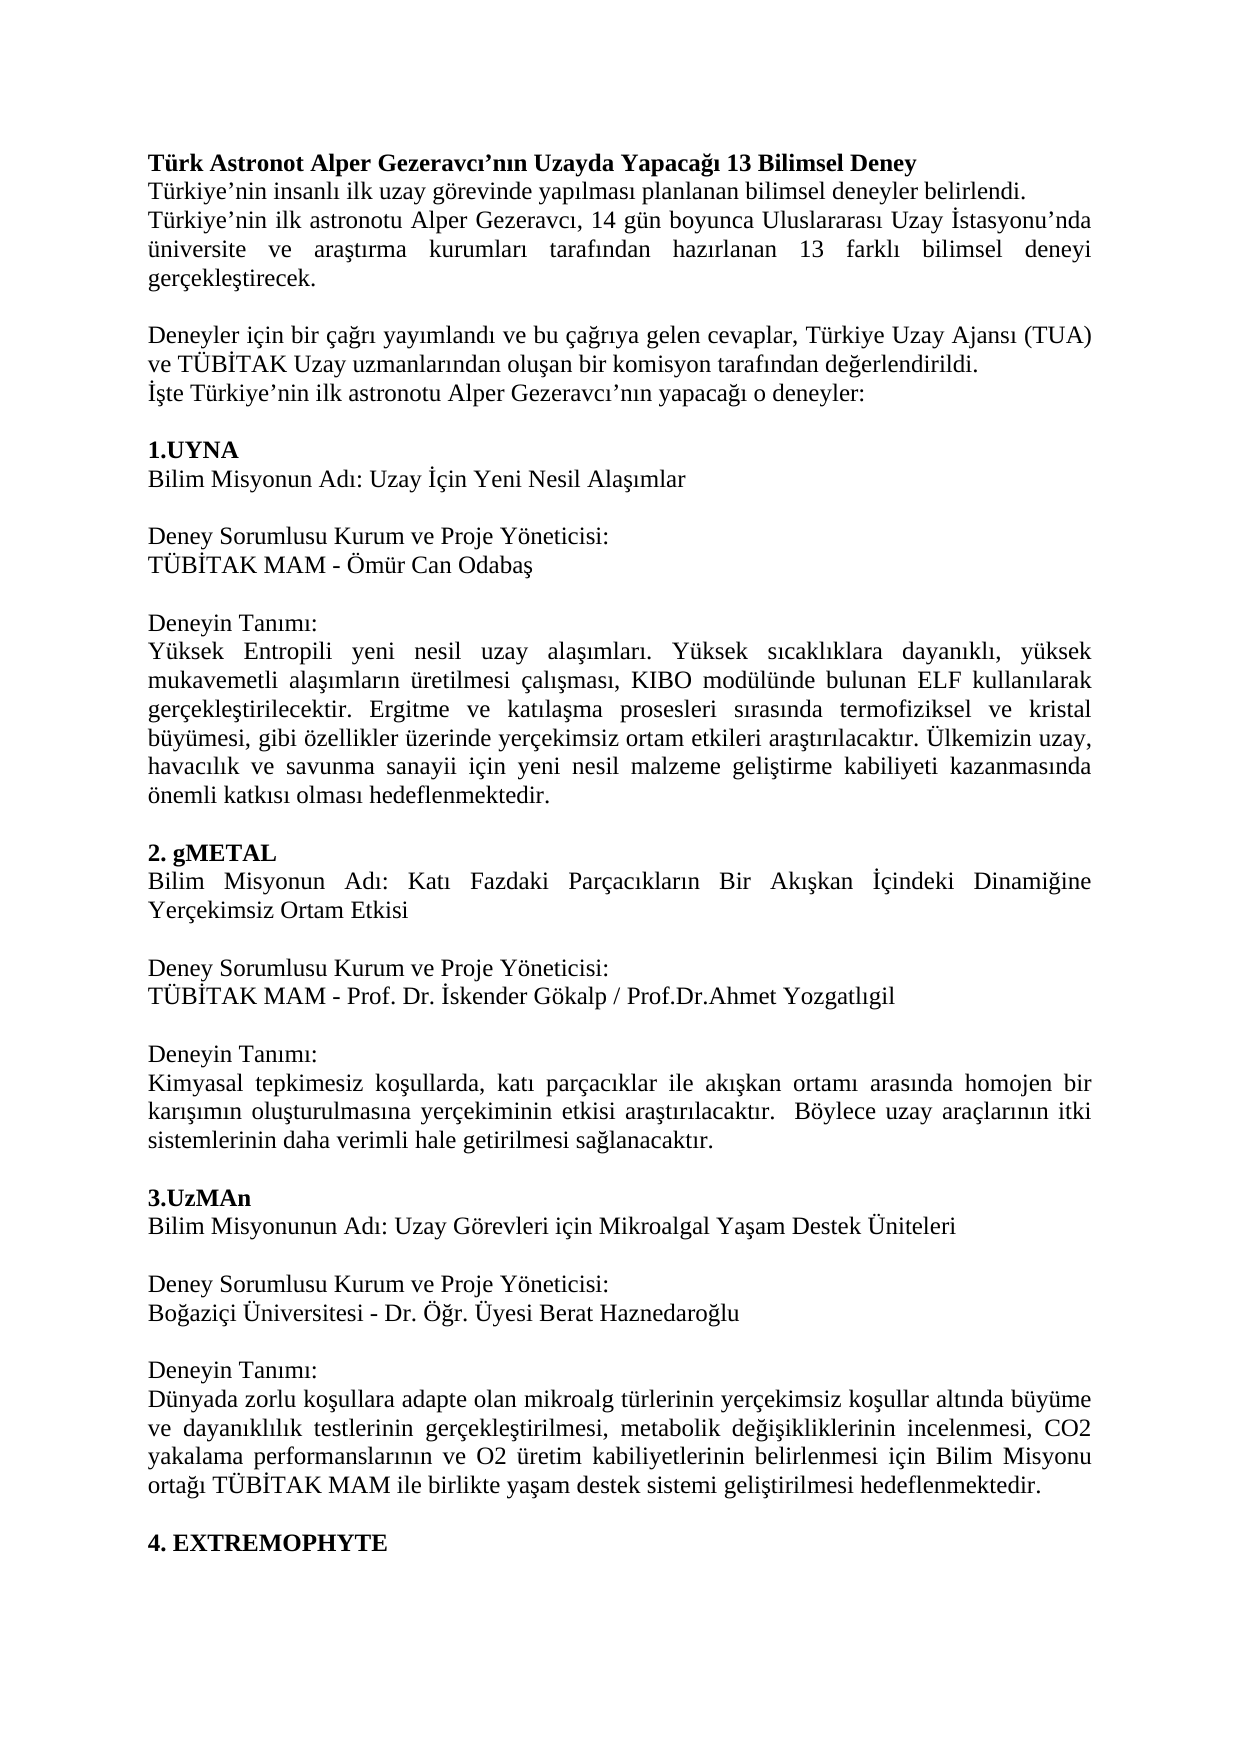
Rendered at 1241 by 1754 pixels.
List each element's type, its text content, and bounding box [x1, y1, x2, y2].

text Boğaziçi Üniversitesi - Dr. Öğr. Üyesi Berat Haznedaroğlu [148, 1298, 1093, 1326]
text Bilim Misyonun Adı: Katı Fazdaki Parçacıkların Bir Akışkan İçindeki Dinamiğine Yerçekimsiz Ortam Etkisi [148, 866, 1093, 924]
text Türkiye’nin insanlı ilk uzay görevinde yapılması planlanan bilimsel deneyler belirlendi. [148, 176, 1093, 205]
text Deneyler için bir çağrı yayımlandı ve bu çağrıya gelen cevaplar, Türkiye Uzay Ajansı (TUA) ve TÜBİTAK Uzay uzmanlarından oluşan bir komisyon tarafından değerlendirildi. [148, 320, 1093, 378]
text 2. gMETAL [148, 838, 1093, 866]
text Deneyin Tanımı: [148, 1039, 1093, 1068]
text Deney Sorumlusu Kurum ve Proje Yöneticisi: [148, 521, 1093, 550]
text Bilim Misyonunun Adı: Uzay Görevleri için Mikroalgal Yaşam Destek Üniteleri [148, 1211, 1093, 1240]
text Türk Astronot Alper Gezeravcı’nın Uzayda Yapacağı 13 Bilimsel Deney [148, 148, 1093, 176]
text 1.UYNA [148, 435, 1093, 464]
text Bilim Misyonun Adı: Uzay İçin Yeni Nesil Alaşımlar [148, 464, 1093, 493]
text 3.UzMAn [148, 1183, 1093, 1211]
text Yüksek Entropili yeni nesil uzay alaşımları. Yüksek sıcaklıklara dayanıklı, yüksek mukavemetli alaşımların üretilmesi çalışması, KIBO modülünde bulunan ELF kullanılarak gerçekleştirilecektir. Ergitme ve katılaşma prosesleri sırasında termofiziksel ve kristal büyümesi, gibi özellikler üzerinde yerçekimsiz ortam etkileri araştırılacaktır. Ülkemizin uzay, havacılık ve savunma sanayii için yeni nesil malzeme geliştirme kabiliyeti kazanmasında önemli katkısı olması hedeflenmektedir. [148, 636, 1093, 809]
text 4. EXTREMOPHYTE [148, 1528, 1093, 1556]
text Deneyin Tanımı: [148, 608, 1093, 636]
text İşte Türkiye’nin ilk astronotu Alper Gezeravcı’nın yapacağı o deneyler: [148, 378, 1093, 406]
text Dünyada zorlu koşullara adapte olan mikroalg türlerinin yerçekimsiz koşullar altında büyüme ve dayanıklılık testlerinin gerçekleştirilmesi, metabolik değişikliklerinin incelenmesi, CO2 yakalama performanslarının ve O2 üretim kabiliyetlerinin belirlenmesi için Bilim Misyonu ortağı TÜBİTAK MAM ile birlikte yaşam destek sistemi geliştirilmesi hedeflenmektedir. [148, 1384, 1093, 1499]
text Deney Sorumlusu Kurum ve Proje Yöneticisi: [148, 1269, 1093, 1298]
text Türkiye’nin ilk astronotu Alper Gezeravcı, 14 gün boyunca Uluslararası Uzay İstasyonu’nda üniversite ve araştırma kurumları tarafından hazırlanan 13 farklı bilimsel deneyi gerçekleştirecek. [148, 205, 1093, 291]
text TÜBİTAK MAM - Prof. Dr. İskender Gökalp / Prof.Dr.Ahmet Yozgatlıgil [148, 981, 1093, 1010]
text Kimyasal tepkimesiz koşullarda, katı parçacıklar ile akışkan ortamı arasında homojen bir karışımın oluşturulmasına yerçekiminin etkisi araştırılacaktır. Böylece uzay araçlarının itki sistemlerinin daha verimli hale getirilmesi sağlanacaktır. [148, 1068, 1093, 1154]
text Deneyin Tanımı: [148, 1355, 1093, 1384]
text TÜBİTAK MAM - Ömür Can Odabaş [148, 550, 1093, 579]
text Deney Sorumlusu Kurum ve Proje Yöneticisi: [148, 953, 1093, 981]
